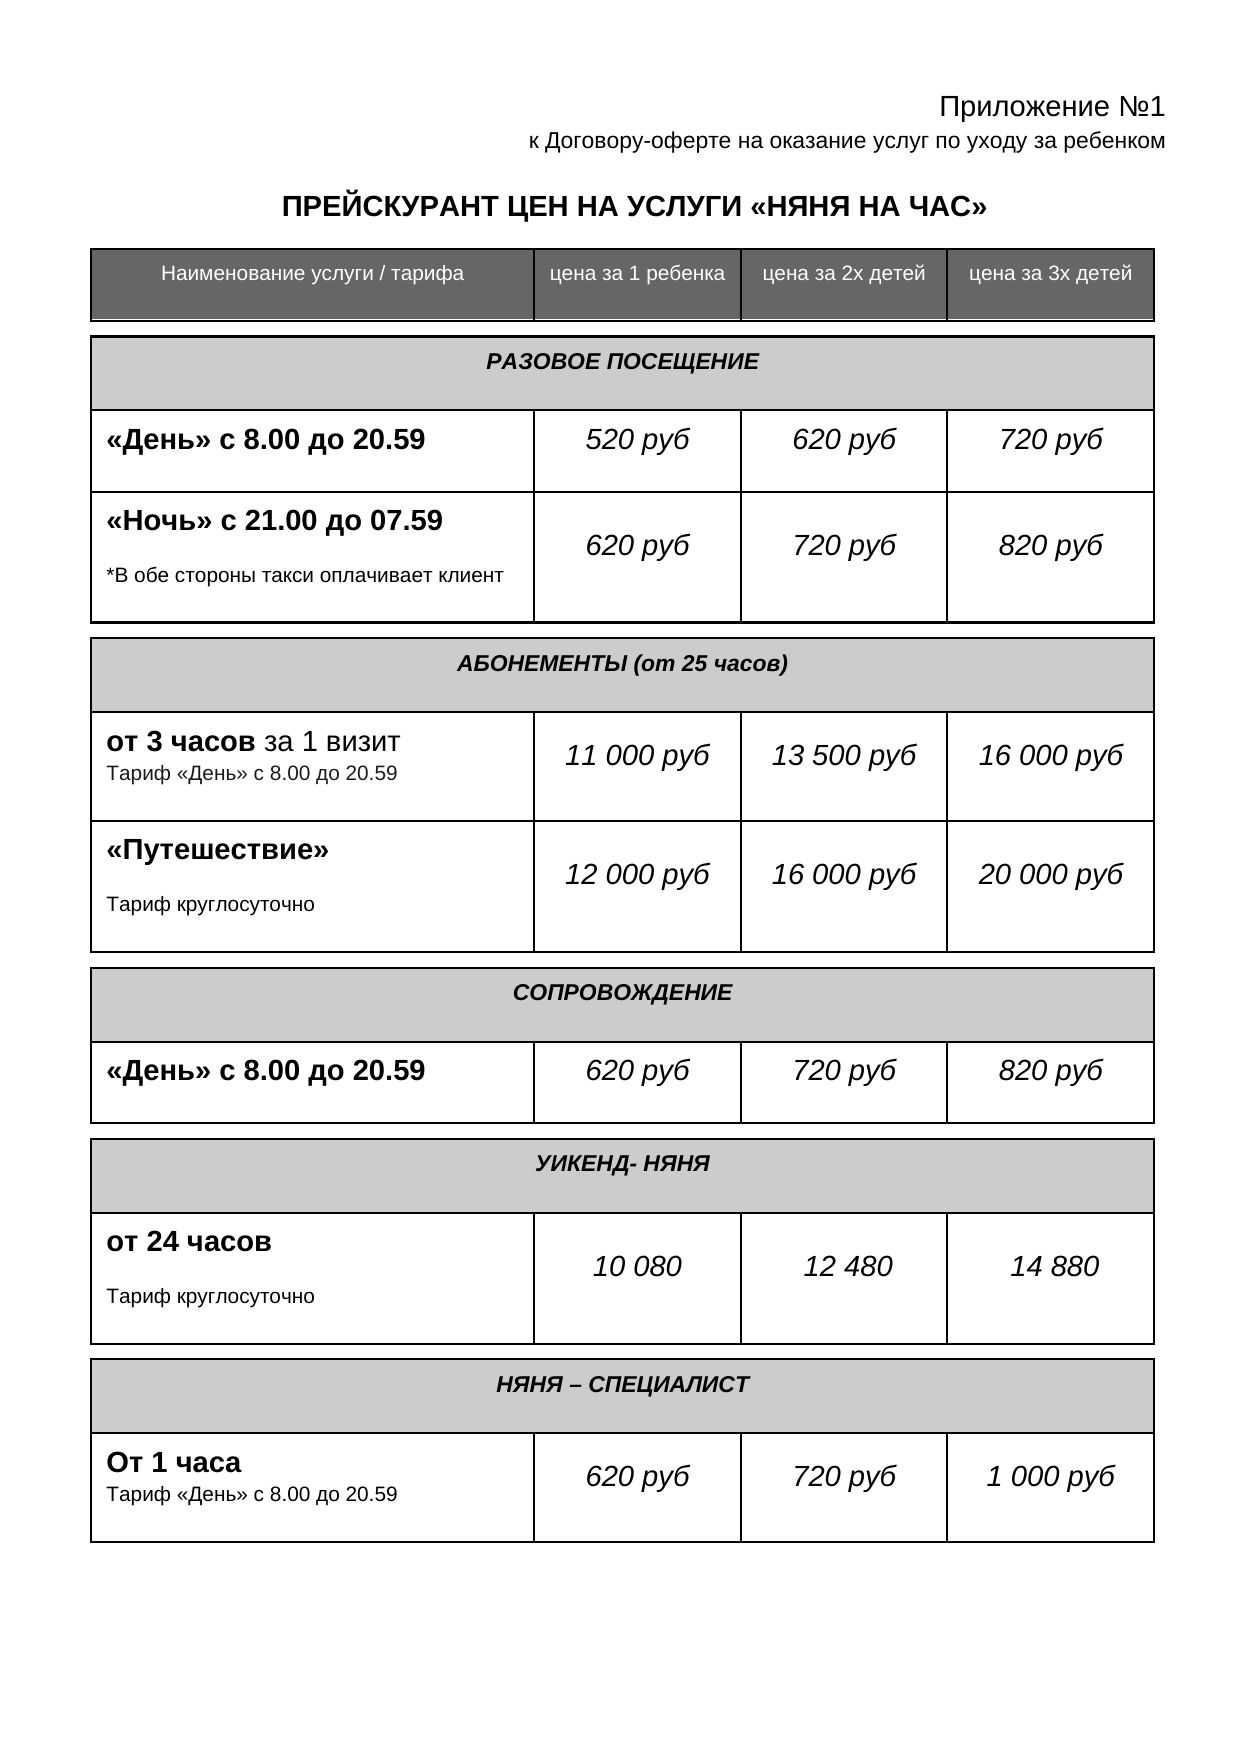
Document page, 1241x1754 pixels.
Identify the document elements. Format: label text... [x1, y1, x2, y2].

table_cell 820 руб [948, 493, 1153, 621]
table_cell 16 000 руб [742, 822, 946, 951]
table_header СОПРОВОЖДЕНИЕ [92, 969, 1153, 1041]
table_header АБОНЕМЕНТЫ (от 25 часов) [92, 639, 1153, 711]
table_cell 16 000 руб [948, 713, 1153, 820]
table_cell 620 руб [535, 493, 740, 621]
table_cell 12 000 руб [535, 822, 740, 951]
table_cell От 1 часа Тариф «День» с 8.00 до 20.59 [92, 1434, 533, 1541]
table_header НЯНЯ – СПЕЦИАЛИСТ [92, 1360, 1153, 1432]
text Приложение №1 [118, 89, 1166, 122]
table_cell 720 руб [742, 1434, 946, 1541]
table_cell 620 руб [535, 1434, 740, 1541]
table_cell «День» с 8.00 до 20.59 [92, 411, 533, 491]
table_cell 520 руб [535, 411, 740, 491]
table_header цена за 3х детей [948, 250, 1153, 319]
table_header цена за 2х детей [742, 250, 946, 319]
table_cell 720 руб [948, 411, 1153, 491]
table_cell «День» с 8.00 до 20.59 [92, 1043, 533, 1122]
table_cell 20 000 руб [948, 822, 1153, 951]
text ПРЕЙСКУРАНТ ЦЕН НА УСЛУГИ «НЯНЯ НА ЧАС» [118, 189, 1152, 222]
table_cell 10 080 [535, 1214, 740, 1342]
table_cell «Путешествие» Тариф круглосуточно [92, 822, 533, 951]
table_cell «Ночь» с 21.00 до 07.59 *В обе стороны такси оплачивает клиент [92, 493, 533, 621]
table_header цена за 1 ребенка [535, 250, 740, 319]
table_cell 12 480 [742, 1214, 946, 1342]
table_cell от 3 часов за 1 визит Тариф «День» с 8.00 до 20.59 [92, 713, 533, 820]
table_cell 11 000 руб [535, 713, 740, 820]
table_cell 820 руб [948, 1043, 1153, 1122]
table_cell 13 500 руб [742, 713, 946, 820]
table_cell 720 руб [742, 1043, 946, 1122]
table_header РАЗОВОЕ ПОСЕЩЕНИЕ [92, 338, 1153, 409]
table_cell 620 руб [742, 411, 946, 491]
table_cell 620 руб [535, 1043, 740, 1122]
table_header УИКЕНД- НЯНЯ [92, 1140, 1153, 1212]
table_cell от 24 часов Тариф круглосуточно [92, 1214, 533, 1342]
text к Договору-оферте на оказание услуг по уходу за ребенком [118, 127, 1166, 153]
table_header Наименование услуги / тарифа [92, 250, 533, 319]
table_cell 720 руб [742, 493, 946, 621]
table_cell 1 000 руб [948, 1434, 1153, 1541]
table_cell 14 880 [948, 1214, 1153, 1342]
